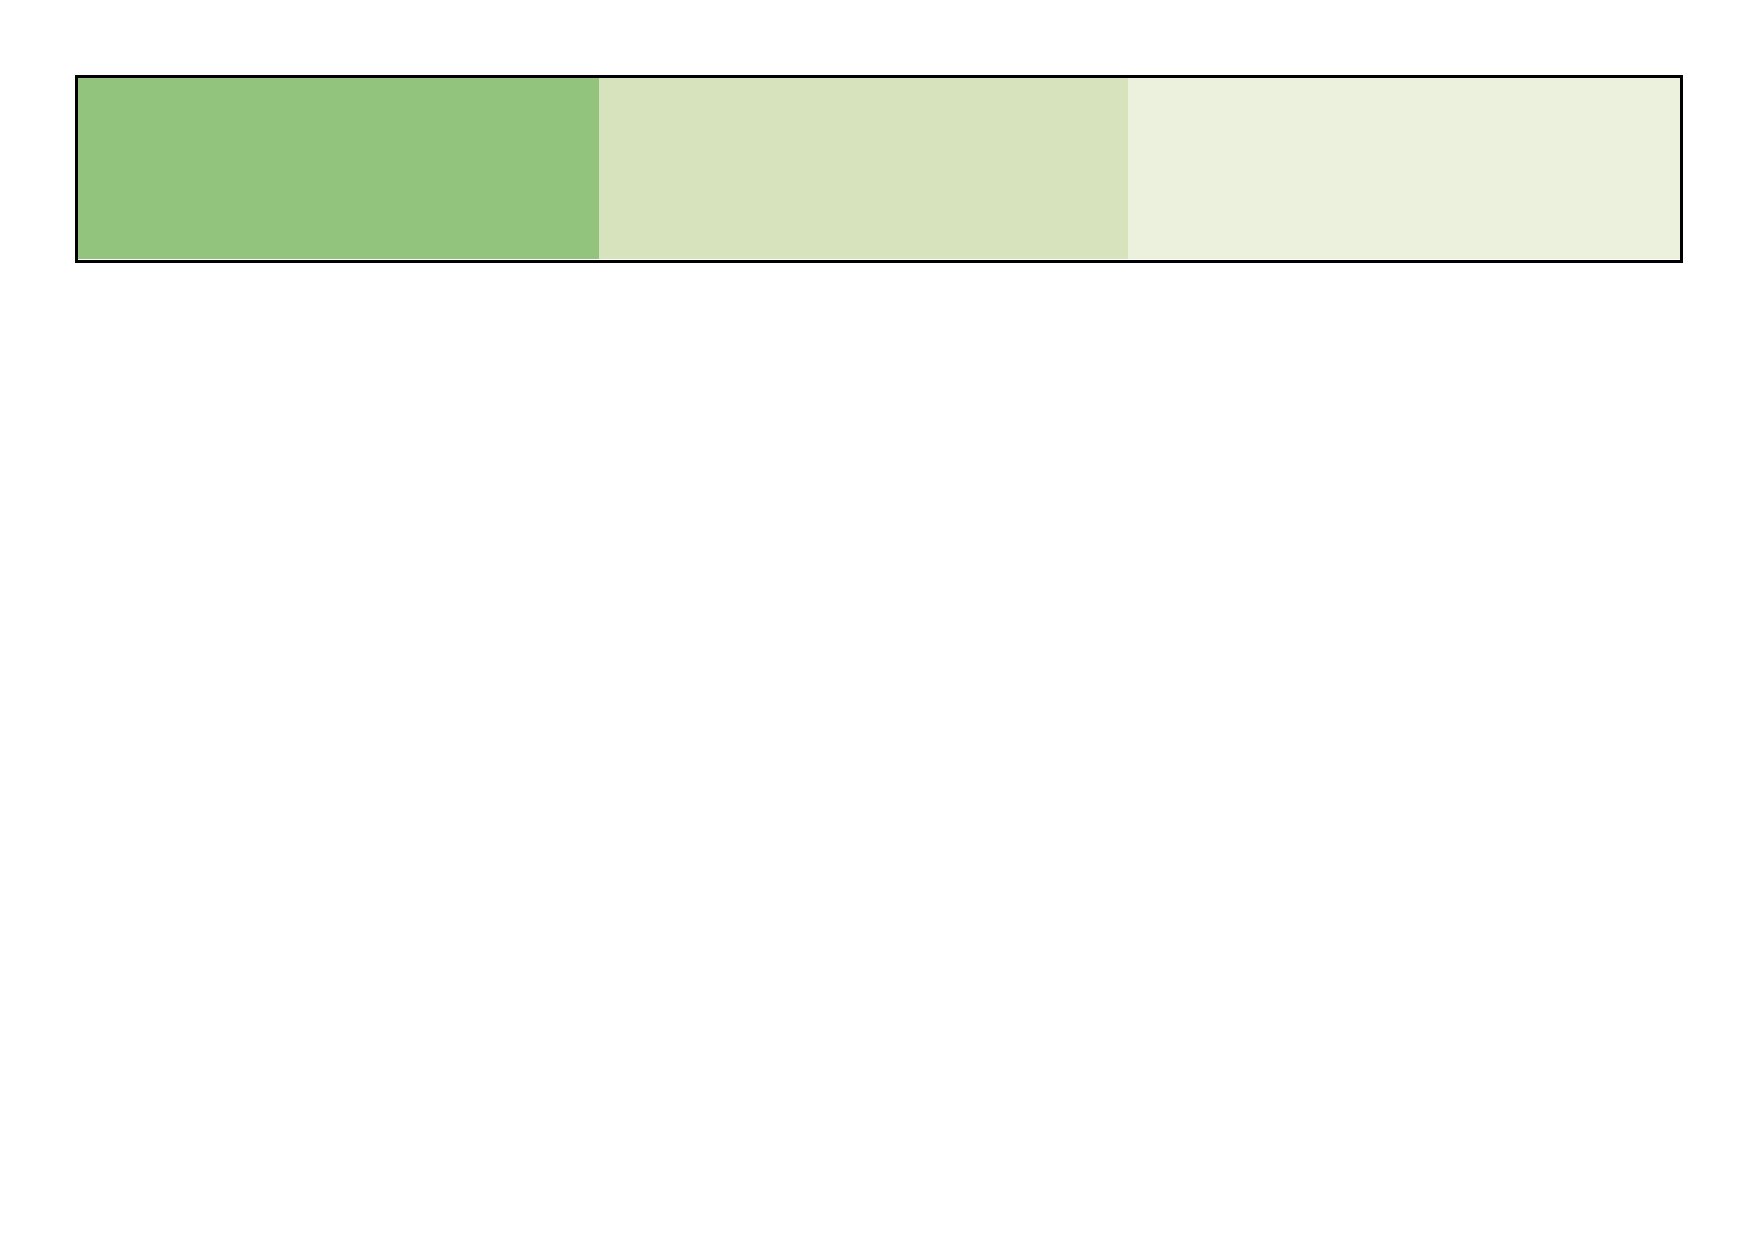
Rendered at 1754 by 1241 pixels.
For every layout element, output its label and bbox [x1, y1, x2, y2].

table_header [78, 78, 599, 259]
table_header [1128, 78, 1680, 259]
table_header [599, 78, 1128, 259]
